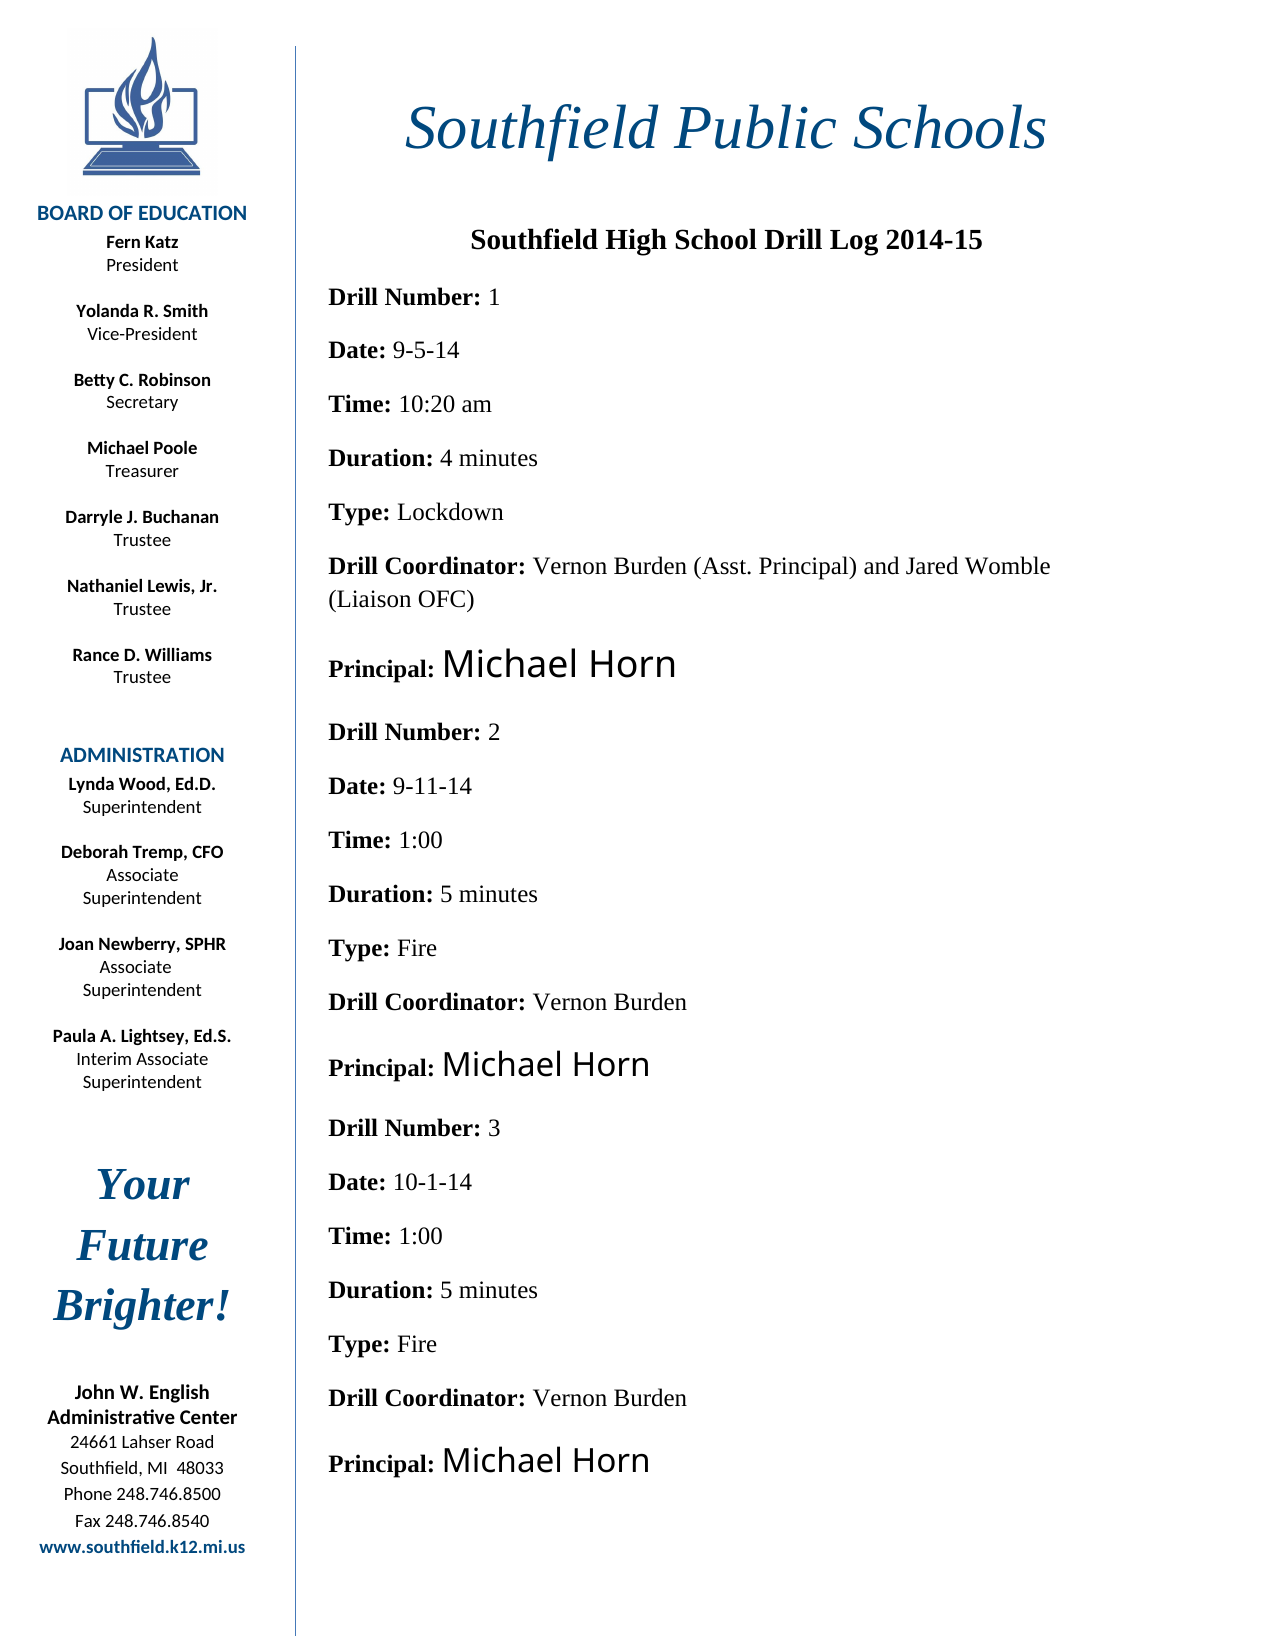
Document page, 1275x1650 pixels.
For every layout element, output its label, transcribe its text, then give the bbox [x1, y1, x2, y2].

text Duration: 4 minutes [328, 443, 1125, 472]
text Drill Coordinator: Vernon Burden (Asst. Principal) and Jared Womble (Liaison OFC) [328, 551, 1125, 613]
picture [67, 28, 218, 196]
text Duration: 5 minutes [328, 879, 1125, 908]
text Date: 9-5-14 [328, 336, 1125, 364]
text Drill Number: 1 [328, 282, 1125, 310]
text Principal: Michael Horn [328, 1040, 1125, 1086]
text Drill Number: 2 [328, 717, 1125, 746]
text Type: Fire [328, 933, 1125, 961]
text Drill Coordinator: Vernon Burden [328, 987, 1125, 1015]
text Principal: Michael Horn [328, 1437, 1125, 1482]
text Southfield High School Drill Log 2014-15 [328, 222, 1125, 256]
text Time: 10:20 am [328, 389, 1125, 418]
text Drill Coordinator: Vernon Burden [328, 1383, 1125, 1411]
text Date: 9-11-14 [328, 771, 1125, 800]
text Principal: Michael Horn [328, 638, 1125, 689]
text Time: 1:00 [328, 1221, 1125, 1250]
text Type: Fire [328, 1329, 1125, 1358]
text Drill Number: 3 [328, 1113, 1125, 1142]
text Date: 10-1-14 [328, 1167, 1125, 1196]
text Time: 1:00 [328, 825, 1125, 854]
text Duration: 5 minutes [328, 1275, 1125, 1304]
text Southfield Public Schools [328, 90, 1125, 162]
text Type: Lockdown [328, 497, 1125, 526]
